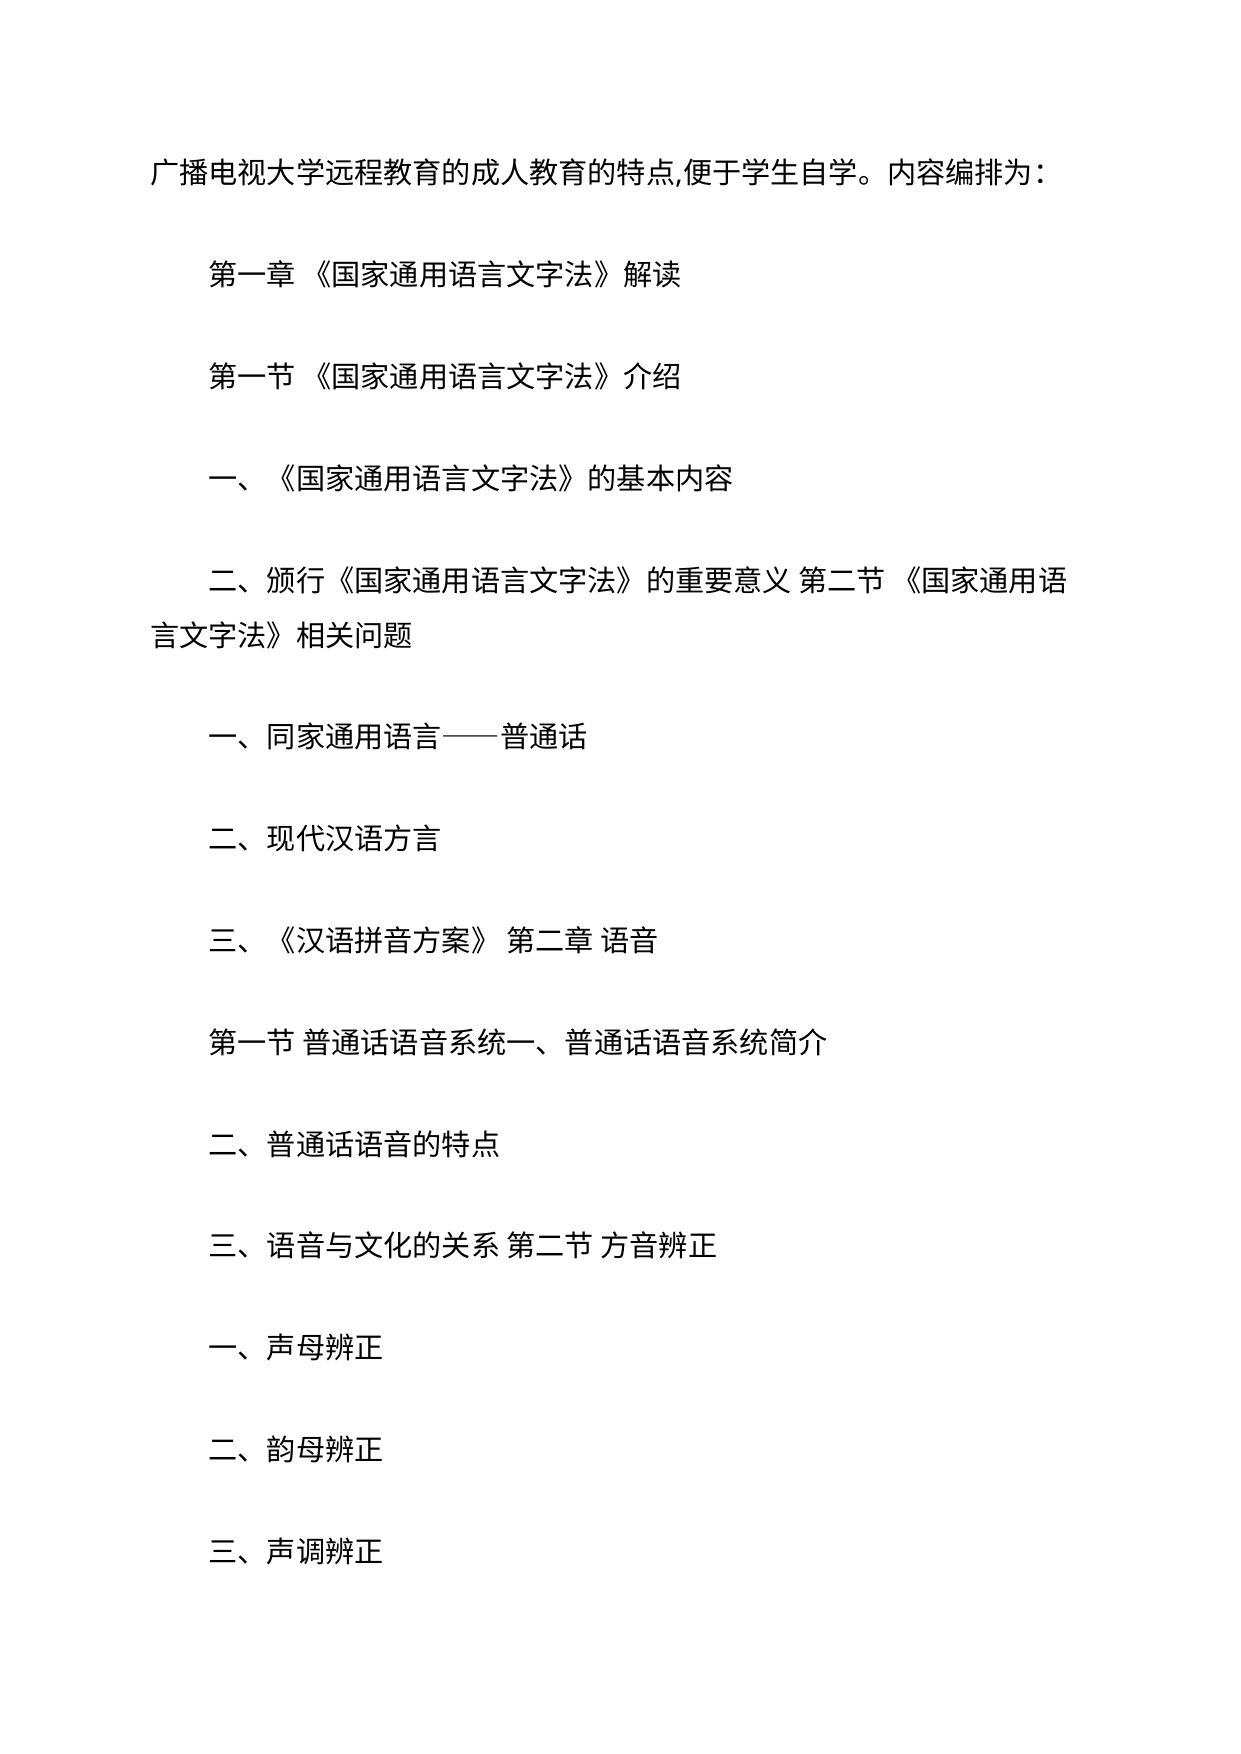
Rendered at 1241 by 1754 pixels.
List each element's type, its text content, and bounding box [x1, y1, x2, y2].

text 一、同家通用语言——普通话 [150, 714, 1090, 756]
text 二、韵母辨正 [150, 1426, 1090, 1469]
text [150, 150, 1090, 192]
text 二、颁行《国家通用语言文字法》的重要意义 第二节 《国家通用语言文字法》相关问题 [150, 557, 1090, 654]
text 三、语音与文化的关系 第二节 方音辨正 [150, 1223, 1090, 1265]
text 一、《国家通用语言文字法》的基本内容 [150, 456, 1090, 498]
text 一、声母辨正 [150, 1324, 1090, 1367]
text 三、《汉语拼音方案》 第二章 语音 [150, 917, 1090, 960]
text 二、普通话语音的特点 [150, 1121, 1090, 1163]
text 第一节 普通话语音系统一、普通话语音系统简介 [150, 1019, 1090, 1062]
text 二、现代汉语方言 [150, 816, 1090, 858]
text 第一节 《国家通用语言文字法》介绍 [150, 354, 1090, 396]
text 三、声调辨正 [150, 1528, 1090, 1570]
text 第一章 《国家通用语言文字法》解读 [150, 252, 1090, 294]
